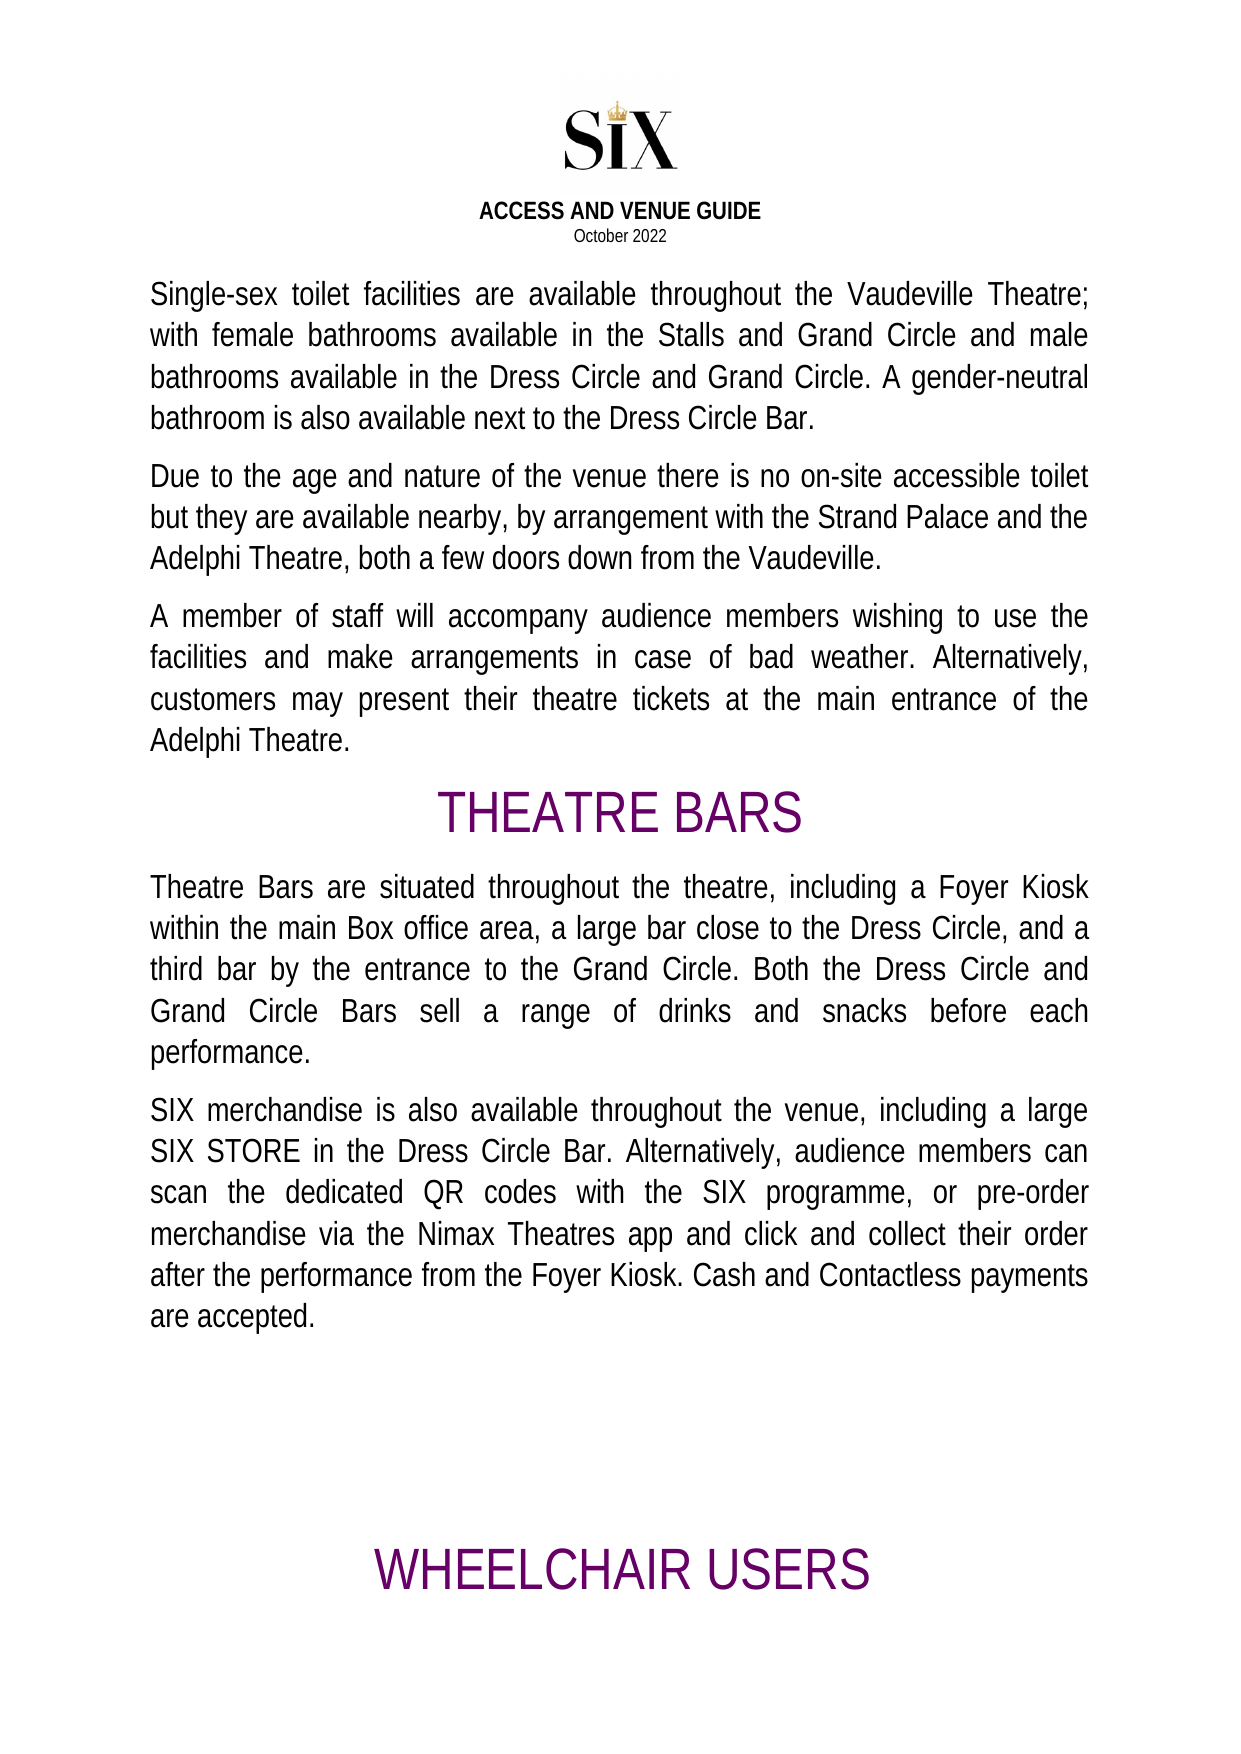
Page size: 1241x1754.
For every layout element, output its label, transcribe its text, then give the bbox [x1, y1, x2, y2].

text Due to the age and nature of the venue there is no on-site accessible toilet but they are available nearby, by arrangement with the Strand Palace and the Adelphi Theatre, both a few doors down from the Vaudeville. [150, 456, 1090, 577]
picture [558, 73, 682, 197]
text A member of staff will accompany audience members wishing to use the facilities and make arrangements in case of bad weather. Alternatively, customers may present their theatre tickets at the main entrance of the Adelphi Theatre. [150, 596, 1090, 758]
text Single-sex toilet facilities are available throughout the Vaudeville Theatre; with female bathrooms available in the Stalls and Grand Circle and male bathrooms available in the Dress Circle and Grand Circle. A gender-neutral bathroom is also available next to the Dress Circle Bar. [150, 274, 1090, 436]
text SIX merchandise is also available throughout the venue, including a large SIX STORE in the Dress Circle Bar. Alternatively, audience members can scan the dedicated QR codes with the SIX programme, or pre-order merchandise via the Nimax Theatres app and click and collect their order after the performance from the Foyer Kiosk. Cash and Contactless payments are accepted. [150, 1090, 1090, 1334]
text WHEELCHAIR USERS [150, 1534, 1090, 1602]
text Theatre Bars are situated throughout the theatre, including a Foyer Kiosk within the main Box office area, a large bar close to the Dress Circle, and a third bar by the entrance to the Grand Circle. Both the Dress Circle and Grand Circle Bars sell a range of drinks and snacks before each performance. [150, 867, 1090, 1070]
text THEATRE BARS [150, 778, 1090, 845]
